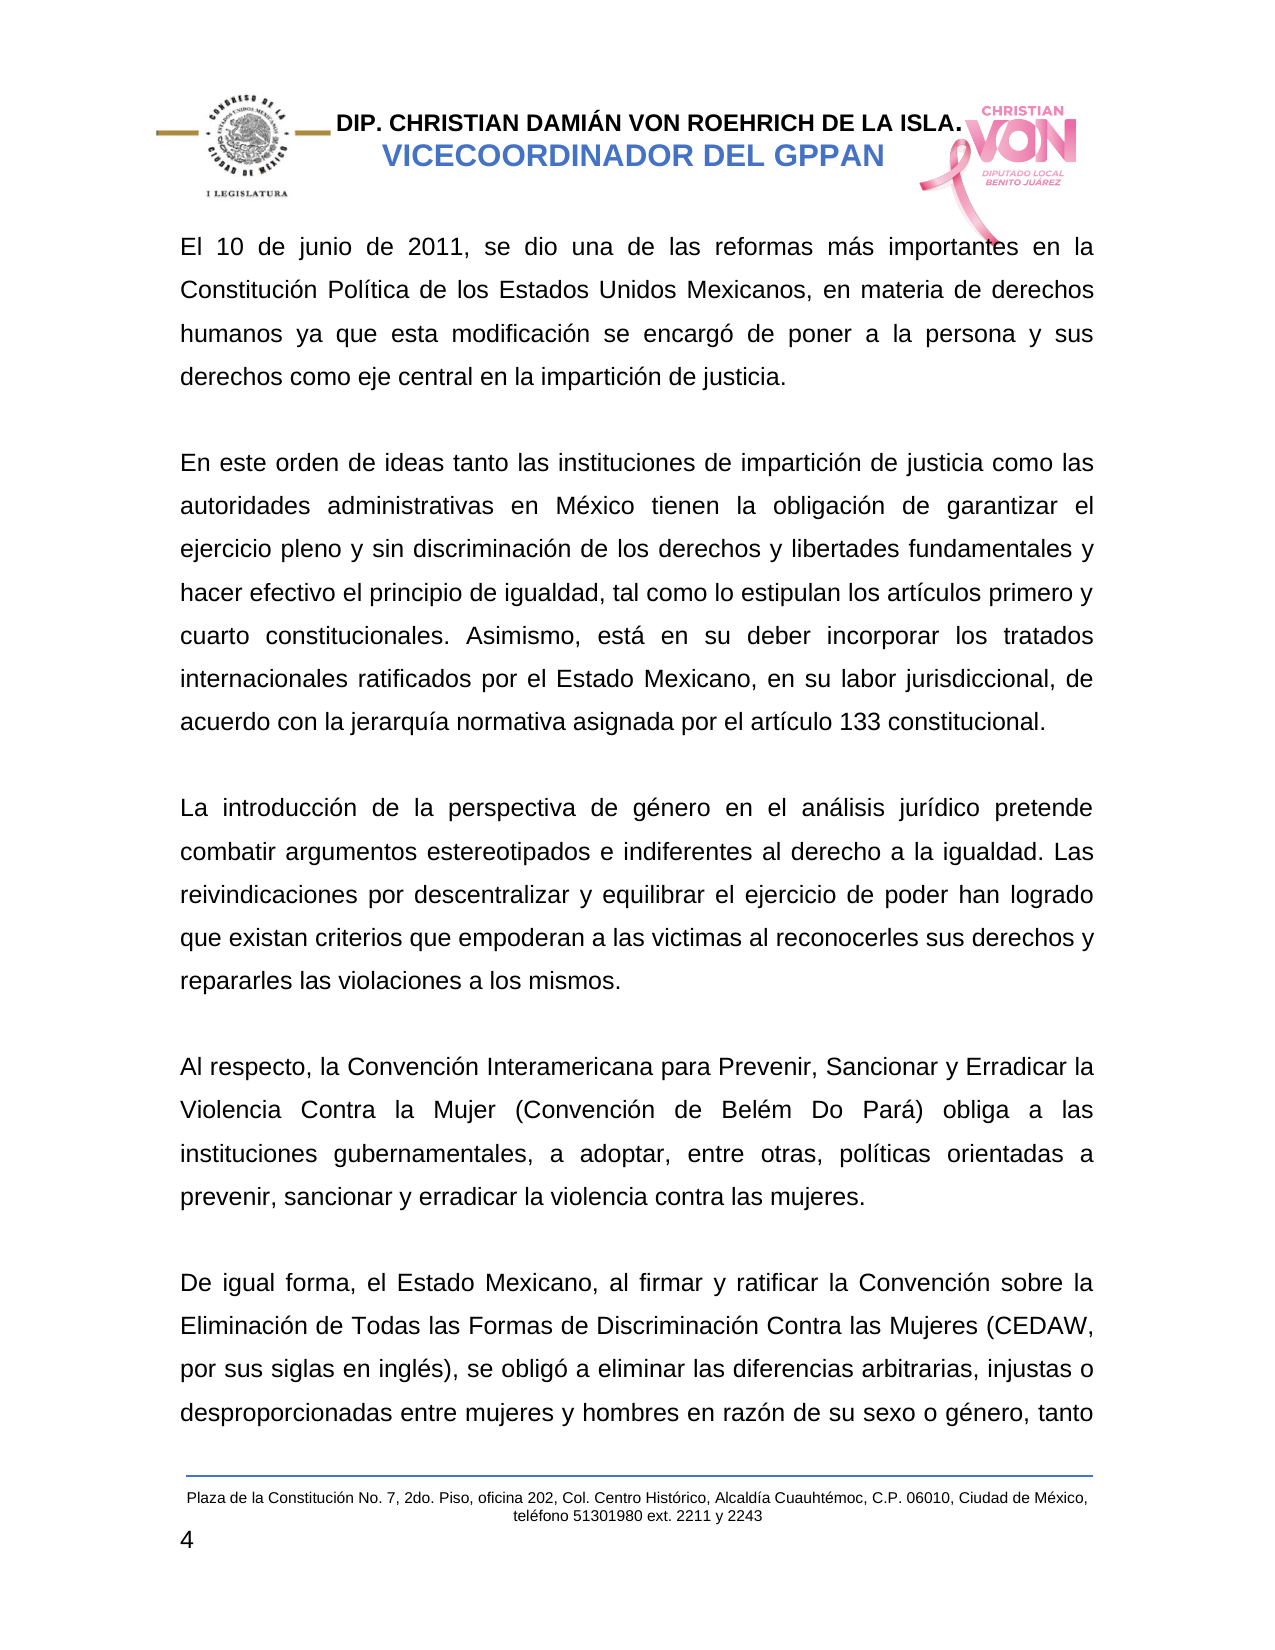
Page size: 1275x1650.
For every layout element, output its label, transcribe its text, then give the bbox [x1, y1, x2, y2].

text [180, 1268, 1096, 1426]
picture [908, 56, 1130, 278]
text Al respecto, la Convención Interamericana para Prevenir, Sancionar y Erradicar la Violencia Contra la Mujer (Convención de Belém Do Pará) obliga a las instituciones gubernamentales, a adoptar, entre otras, políticas orientadas a prevenir, sancionar y erradicar la violencia contra las mujeres. [180, 1052, 1096, 1211]
text En este orden de ideas tanto las instituciones de impartición de justicia como las autoridades administrativas en México tienen la obligación de garantizar el ejercicio pleno y sin discriminación de los derechos y libertades fundamentales y hacer efectivo el principio de igualdad, tal como lo estipulan los artículos primero y cuarto constitucionales. Asimismo, está en su deber incorporar los tratados internacionales ratificados por el Estado Mexicano, en su labor jurisdiccional, de acuerdo con la jerarquía normativa asignada por el artículo 133 constitucional. [180, 448, 1096, 736]
picture [908, 122, 918, 129]
text La introducción de la perspectiva de género en el análisis jurídico pretende combatir argumentos estereotipados e indiferentes al derecho a la igualdad. Las reivindicaciones por descentralizar y equilibrar el ejercicio de poder han logrado que existan criterios que empoderan a las victimas al reconocerles sus derechos y repararles las violaciones a los mismos. [180, 793, 1096, 995]
text El 10 de junio de 2011, se dio una de las reformas más importantes en la Constitución Política de los Estados Unidos Mexicanos, en materia de derechos humanos ya que esta modificación se encargó de poner a la persona y sus derechos como eje central en la impartición de justicia. [180, 232, 1096, 391]
